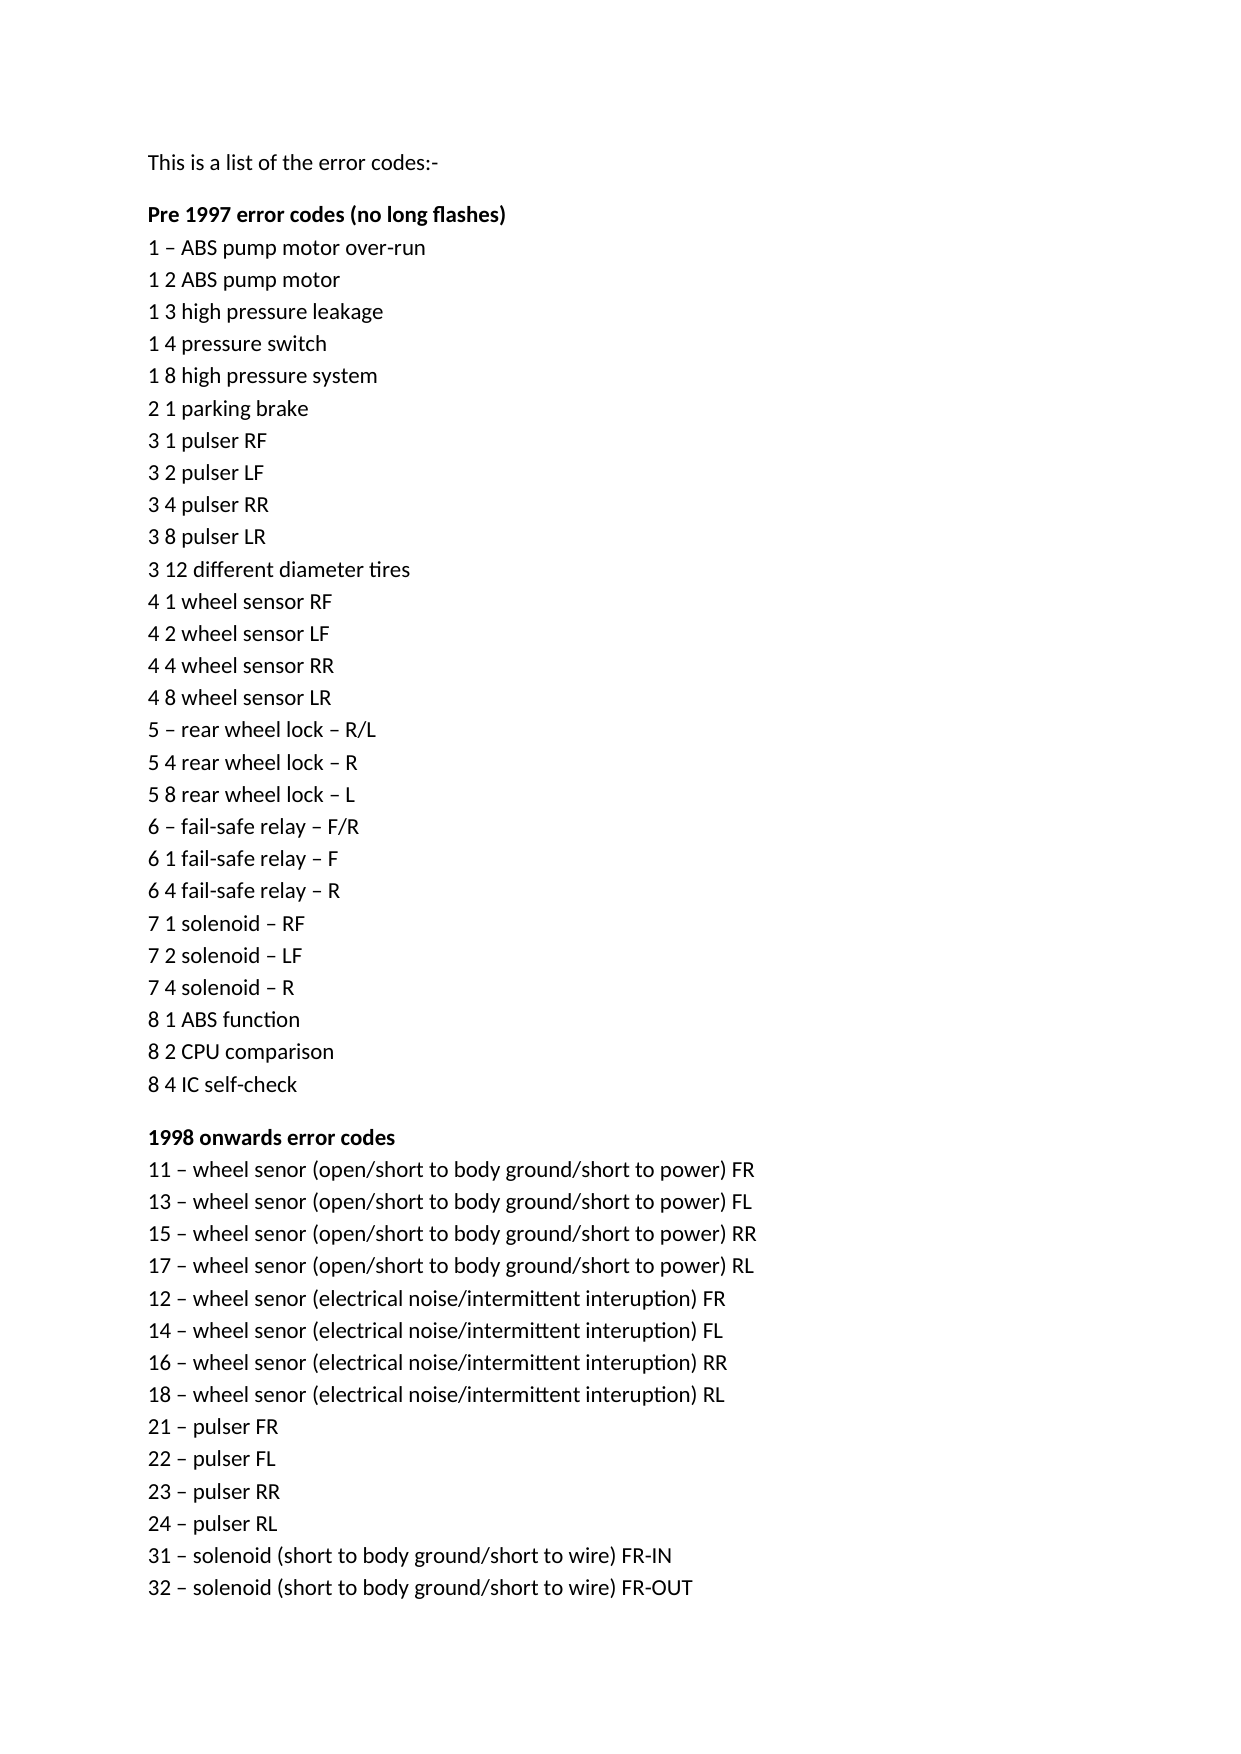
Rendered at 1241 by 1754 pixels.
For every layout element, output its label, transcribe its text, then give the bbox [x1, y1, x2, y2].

text This is a list of the error codes:- [148, 148, 1093, 176]
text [148, 1123, 1093, 1601]
text Pre 1997 error codes (no long flashes) 1 – ABS pump motor over-run 1 2 ABS pump motor 1 3 high pressure leakage 1 4 pressure switch 1 8 high pressure system 2 1 parking brake 3 1 pulser RF 3 2 pulser LF 3 4 pulser RR 3 8 pulser LR 3 12 different diameter tires 4 1 wheel sensor RF 4 2 wheel sensor LF 4 4 wheel sensor RR 4 8 wheel sensor LR 5 – rear wheel lock – R/L 5 4 rear wheel lock – R 5 8 rear wheel lock – L 6 – fail-safe relay – F/R 6 1 fail-safe relay – F 6 4 fail-safe relay – R 7 1 solenoid – RF 7 2 solenoid – LF 7 4 solenoid – R 8 1 ABS function 8 2 CPU comparison 8 4 IC self-check [148, 201, 1093, 1098]
